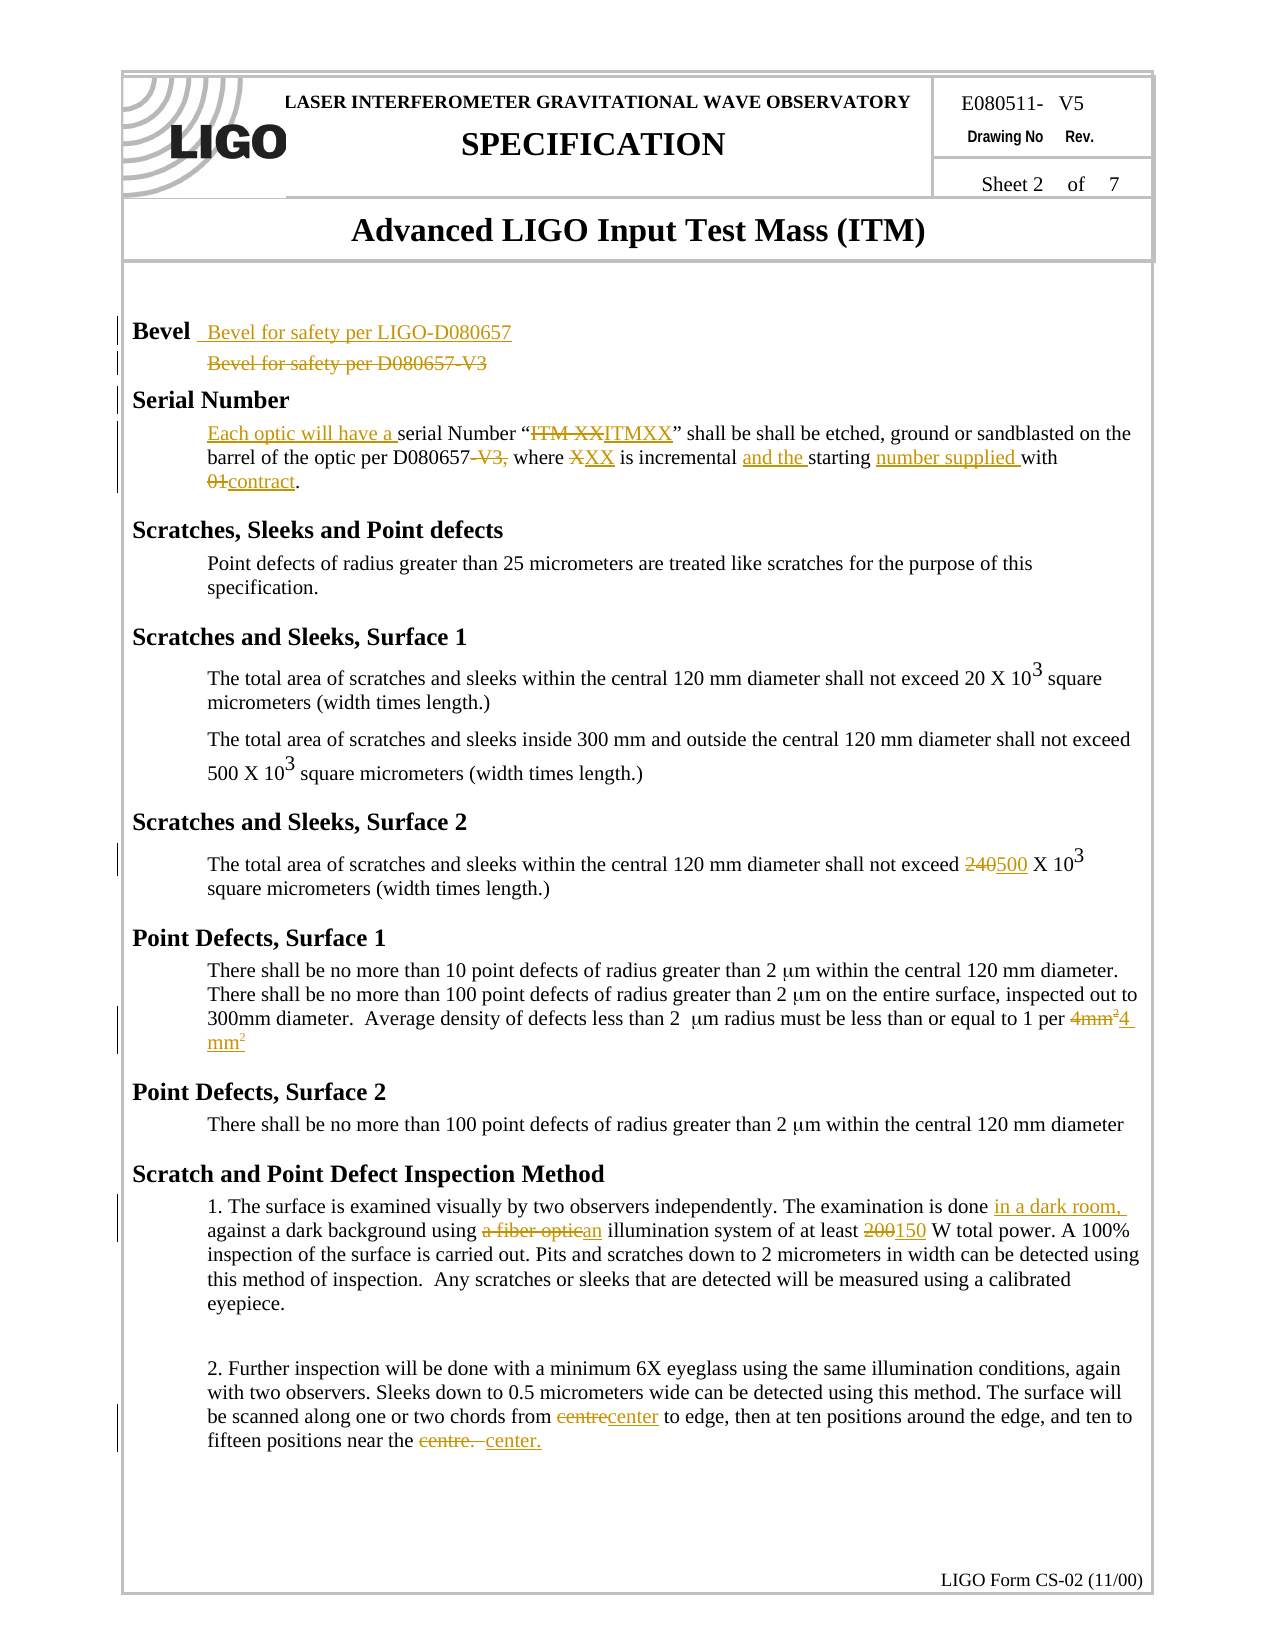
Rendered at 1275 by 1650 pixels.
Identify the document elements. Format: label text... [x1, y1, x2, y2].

text The total area of scratches and sleeks inside 300 mm and outside the central 120 mm diameter shall not exceed 500 X 103 square micrometers (width times length.) [207, 727, 1143, 784]
text Scratches and Sleeks, Surface 1 [132, 622, 1143, 650]
text 1. The surface is examined visually by two observers independently. The examination is done against a dark background using illumination system of at least W total power. A 100% inspection of the surface is carried out. Pits and scratches down to 2 micrometers in width can be detected using this method of inspection. Any scratches or sleeks that are detected will be measured using a calibrated eyepiece. [207, 1194, 1143, 1343]
subtitle Serial Number [132, 386, 1143, 414]
text 2. Further inspection will be done with a minimum 6X eyeglass using the same illumination conditions, again with two observers. Sleeks down to 0.5 micrometers wide can be detected using this method. The surface will be scanned along one or two chords from to edge, then at ten positions around the edge, and ten to fifteen positions near the [207, 1356, 1143, 1452]
text The total area of scratches and sleeks within the central 120 mm diameter shall not exceed X 103 square micrometers (width times length.) [207, 842, 1143, 900]
text Point Defects, Surface 2 [132, 1077, 1143, 1106]
text Scratches and Sleeks, Surface 2 [132, 807, 1143, 836]
picture [123, 78, 286, 198]
text Point Defects, Surface 1 [132, 923, 1143, 952]
text Bevel [132, 316, 1143, 345]
text There shall be no more than 10 point defects of radius greater than 2 m within the central 120 mm diameter. There shall be no more than 100 point defects of radius greater than 2 m on the entire surface, inspected out to 300mm diameter. Average density of defects less than 2m radius must be less than or equal to 1 per [207, 958, 1143, 1054]
text Point defects of radius greater than 25 micrometers are treated like scratches for the purpose of this specification. [207, 551, 1143, 599]
text The total area of scratches and sleeks within the central 120 mm diameter shall not exceed 20 X 103 square micrometers (width times length.) [207, 657, 1143, 714]
text There shall be no more than 100 point defects of radius greater than 2 m within the central 120 mm diameter [207, 1112, 1143, 1136]
text serial Number “” shall be shall be etched, ground or sandblasted on the barrel of the optic per D080657 where is incremental starting with . [207, 421, 1143, 493]
text Scratch and Point Defect Inspection Method [132, 1159, 1143, 1188]
text Scratches, Sleeks and Point defects [132, 516, 1143, 544]
